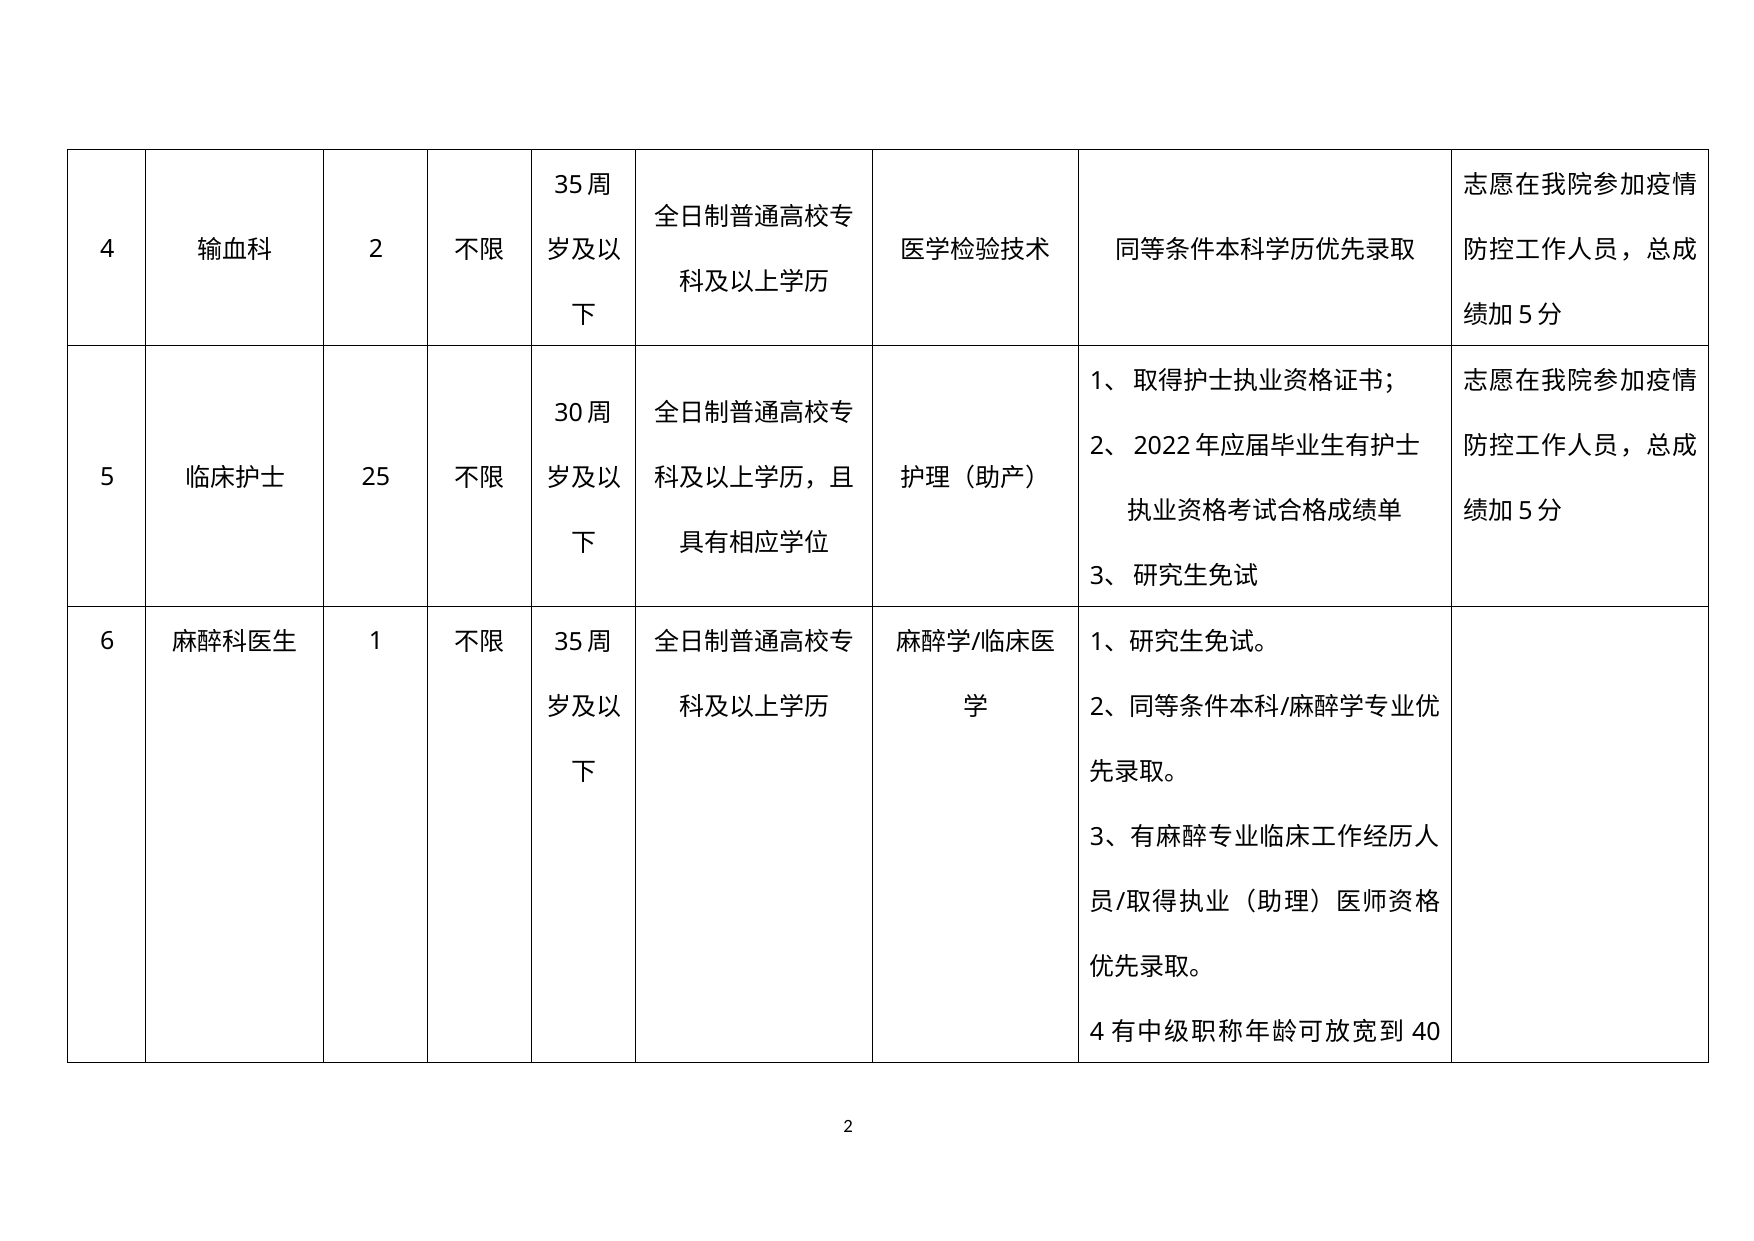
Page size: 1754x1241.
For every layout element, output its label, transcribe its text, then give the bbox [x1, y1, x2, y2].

table_cell 取得护士执业资格证书； 2022年应届毕业生有护士执业资格考试合格成绩单 研究生免试 [1079, 346, 1451, 606]
table_cell 临床护士 [146, 346, 323, 606]
table_cell 不限 [428, 346, 531, 606]
table_cell 35周岁及以下 [532, 150, 635, 345]
table_cell 2 [324, 150, 427, 345]
table_cell 护理（助产） [873, 346, 1078, 606]
table_cell 志愿在我院参加疫情防控工作人员，总成绩加5分 [1452, 346, 1708, 606]
table_cell 医学检验技术 [873, 150, 1078, 345]
table_cell 麻醉科医生 [146, 607, 323, 1062]
table_cell 全日制普通高校专科及以上学历，且具有相应学位 [636, 346, 872, 606]
table_cell 25 [324, 346, 427, 606]
table_cell 麻醉学/临床医学 [873, 607, 1078, 1062]
table_cell 4 [68, 150, 145, 345]
table_cell 全日制普通高校专科及以上学历 [636, 607, 872, 1062]
table_cell 不限 [428, 607, 531, 1062]
table_cell 30周岁及以下 [532, 346, 635, 606]
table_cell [1079, 607, 1451, 1062]
table_cell [1452, 607, 1708, 1062]
table_cell 35周岁及以下 [532, 607, 635, 1062]
table_cell 5 [68, 346, 145, 606]
table_cell 不限 [428, 150, 531, 345]
table_cell 全日制普通高校专科及以上学历 [636, 150, 872, 345]
table_cell 6 [68, 607, 145, 1062]
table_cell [1452, 150, 1708, 345]
table_cell 输血科 [146, 150, 323, 345]
table_cell 同等条件本科学历优先录取 [1079, 150, 1451, 345]
table_cell 1 [324, 607, 427, 1062]
